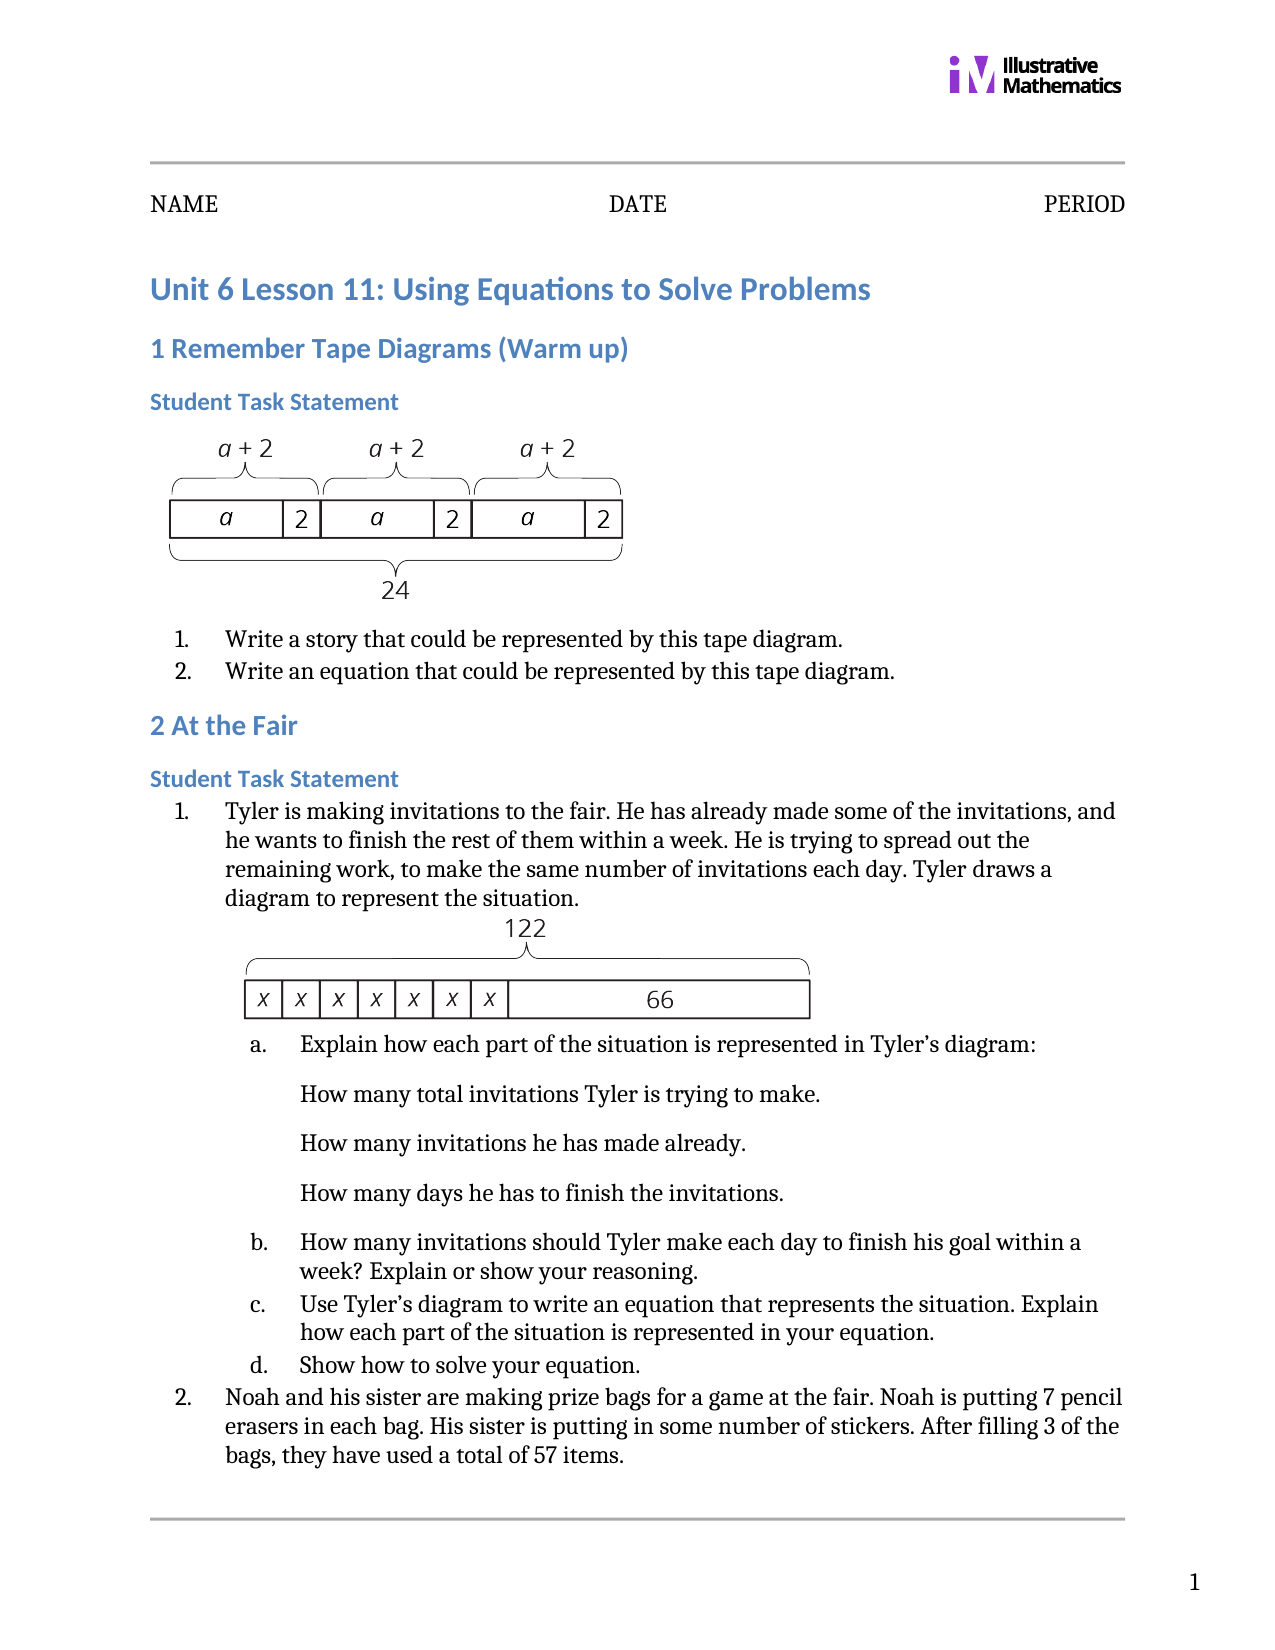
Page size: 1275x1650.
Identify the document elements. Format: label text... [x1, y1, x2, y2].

list How many invitations he has made already. [250, 1129, 1125, 1158]
subtitle 2 At the Fair [150, 707, 1125, 742]
picture [168, 435, 624, 606]
list How many total invitations Tyler is trying to make. [250, 1079, 1125, 1108]
list How many invitations should Tyler make each day to finish his goal within a week? Explain or show your reasoning. [250, 1228, 1125, 1286]
list Explain how each part of the situation is represented in Tyler’s diagram: [250, 1030, 1125, 1059]
list Noah and his sister are making prize bags for a game at the fair. Noah is putting 7 pencil erasers in each bag. His sister is putting in some number of stickers. After filling 3 of the bags, they have used a total of 57 items. [175, 1383, 1125, 1469]
subtitle Student Task Statement [150, 763, 1125, 793]
subtitle Unit 6 Lesson 11: Using Equations to Solve Problems [150, 268, 1125, 309]
list Write an equation that could be represented by this tape diagram. [175, 657, 1125, 686]
list Use Tyler’s diagram to write an equation that represents the situation. Explain how each part of the situation is represented in your equation. [250, 1289, 1125, 1347]
list Write a story that could be represented by this tape diagram. [175, 624, 1125, 653]
list Tyler is making invitations to the fair. He has already made some of the invitations, and he wants to finish the rest of them within a week. He is trying to spread out the remaining work, to make the same number of invitations each day. Tyler draws a diagram to represent the situation. [175, 797, 1125, 912]
picture [243, 916, 811, 1020]
list How many days he has to finish the invitations. [250, 1179, 1125, 1207]
subtitle Student Task Statement [150, 386, 1125, 417]
list Show how to solve your equation. [250, 1351, 1125, 1379]
picture [949, 55, 1121, 93]
subtitle 1 Remember Tape Diagrams (Warm up) [150, 330, 1125, 366]
